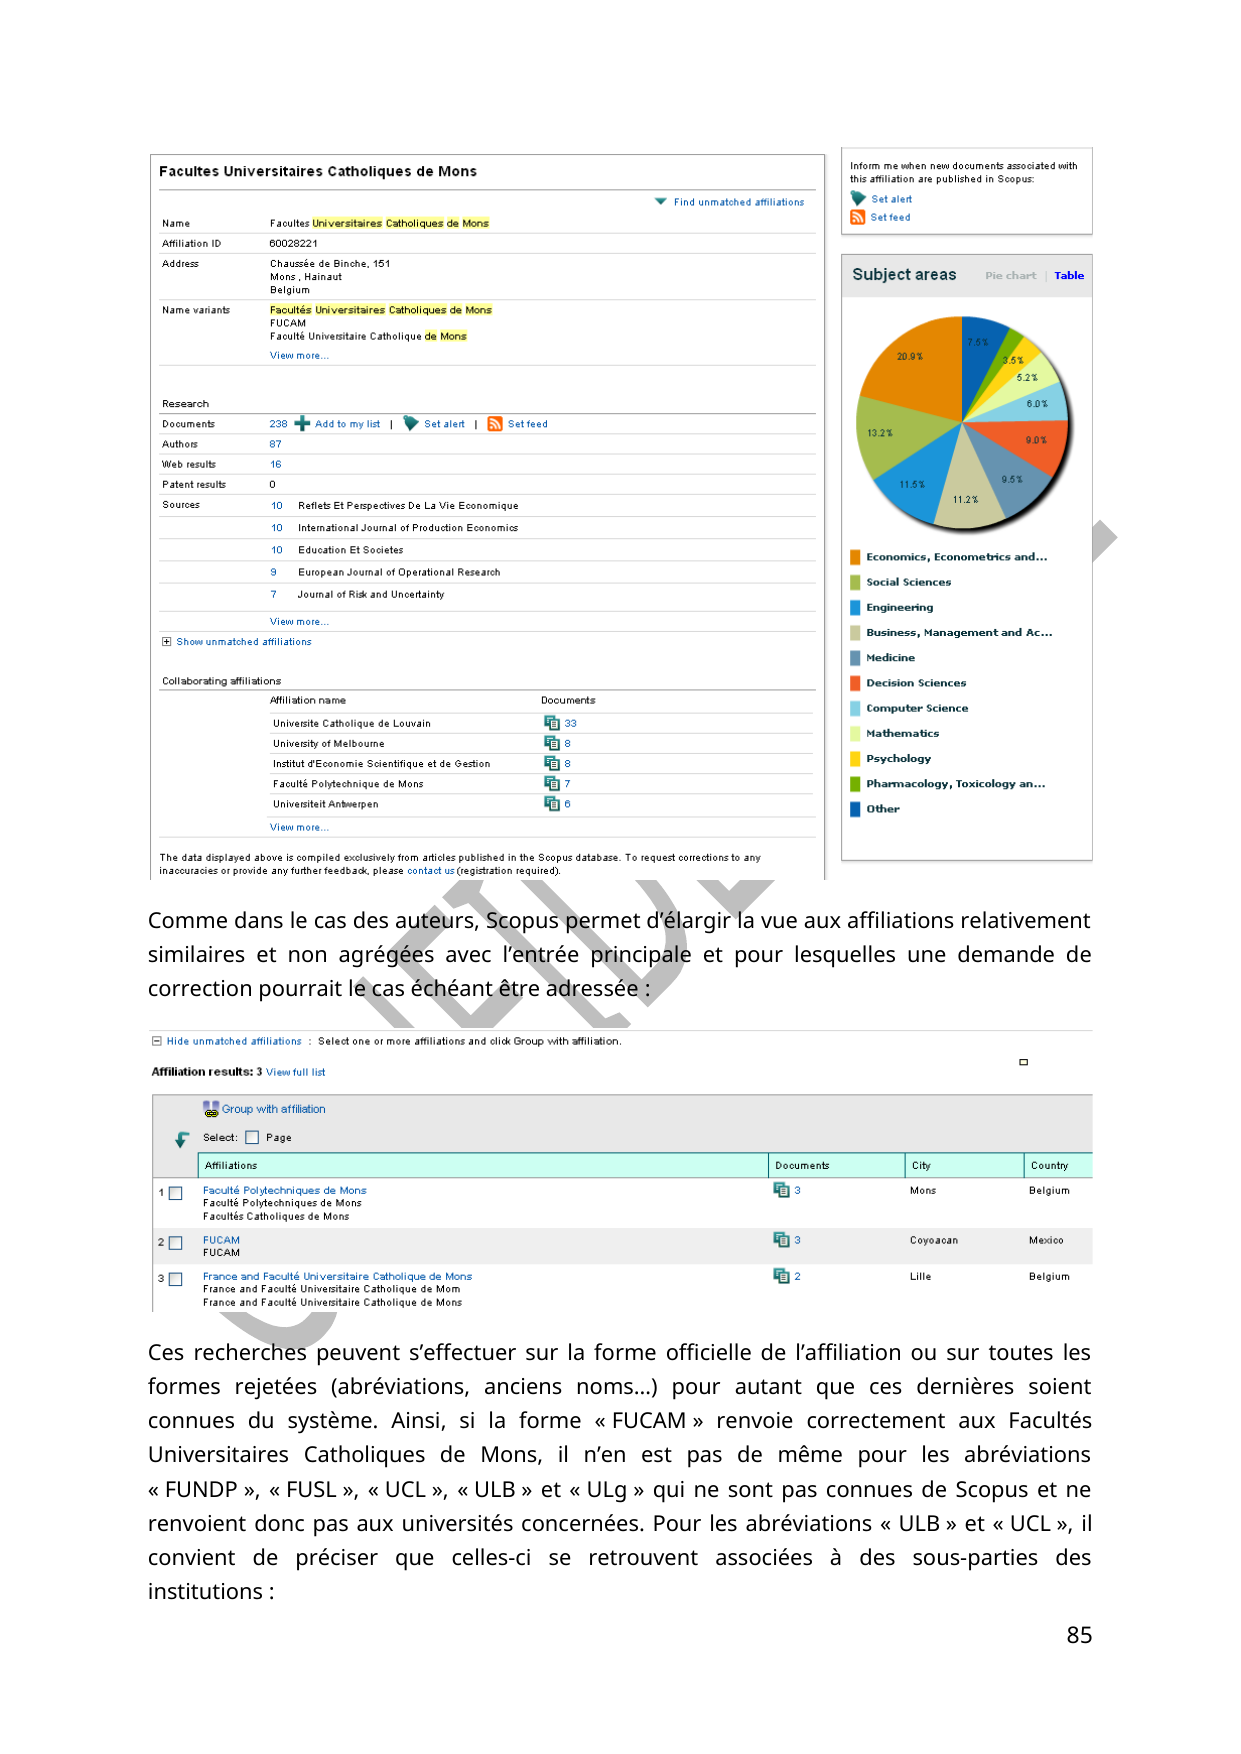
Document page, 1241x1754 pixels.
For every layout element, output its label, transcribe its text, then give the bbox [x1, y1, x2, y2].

picture [147, 147, 1093, 880]
text Ces recherches peuvent s’effectuer sur la forme officielle de l’affiliation ou sur toutes les formes rejetées (abréviations, anciens noms…) pour autant que ces dernières soient connues du système. Ainsi, si la forme « FUCAM » renvoie correctement aux Facultés Universitaires Catholiques de Mons, il n’en est pas de même pour les abréviations « FUNDP », « FUSL », « UCL », « ULB » et « ULg » qui ne sont pas connues de Scopus et ne renvoient donc pas aux universités concernées. Pour les abréviations « ULB » et « UCL », il convient de préciser que celles-ci se retrouvent associées à des sous-parties des institutions : [148, 1337, 1093, 1606]
picture [147, 1028, 1093, 1312]
text Comme dans le cas des auteurs, Scopus permet d’élargir la vue aux affiliations relativement similaires et non agrégées avec l’entrée principale et pour lesquelles une demande de correction pourrait le cas échéant être adressée : [148, 905, 1093, 1003]
